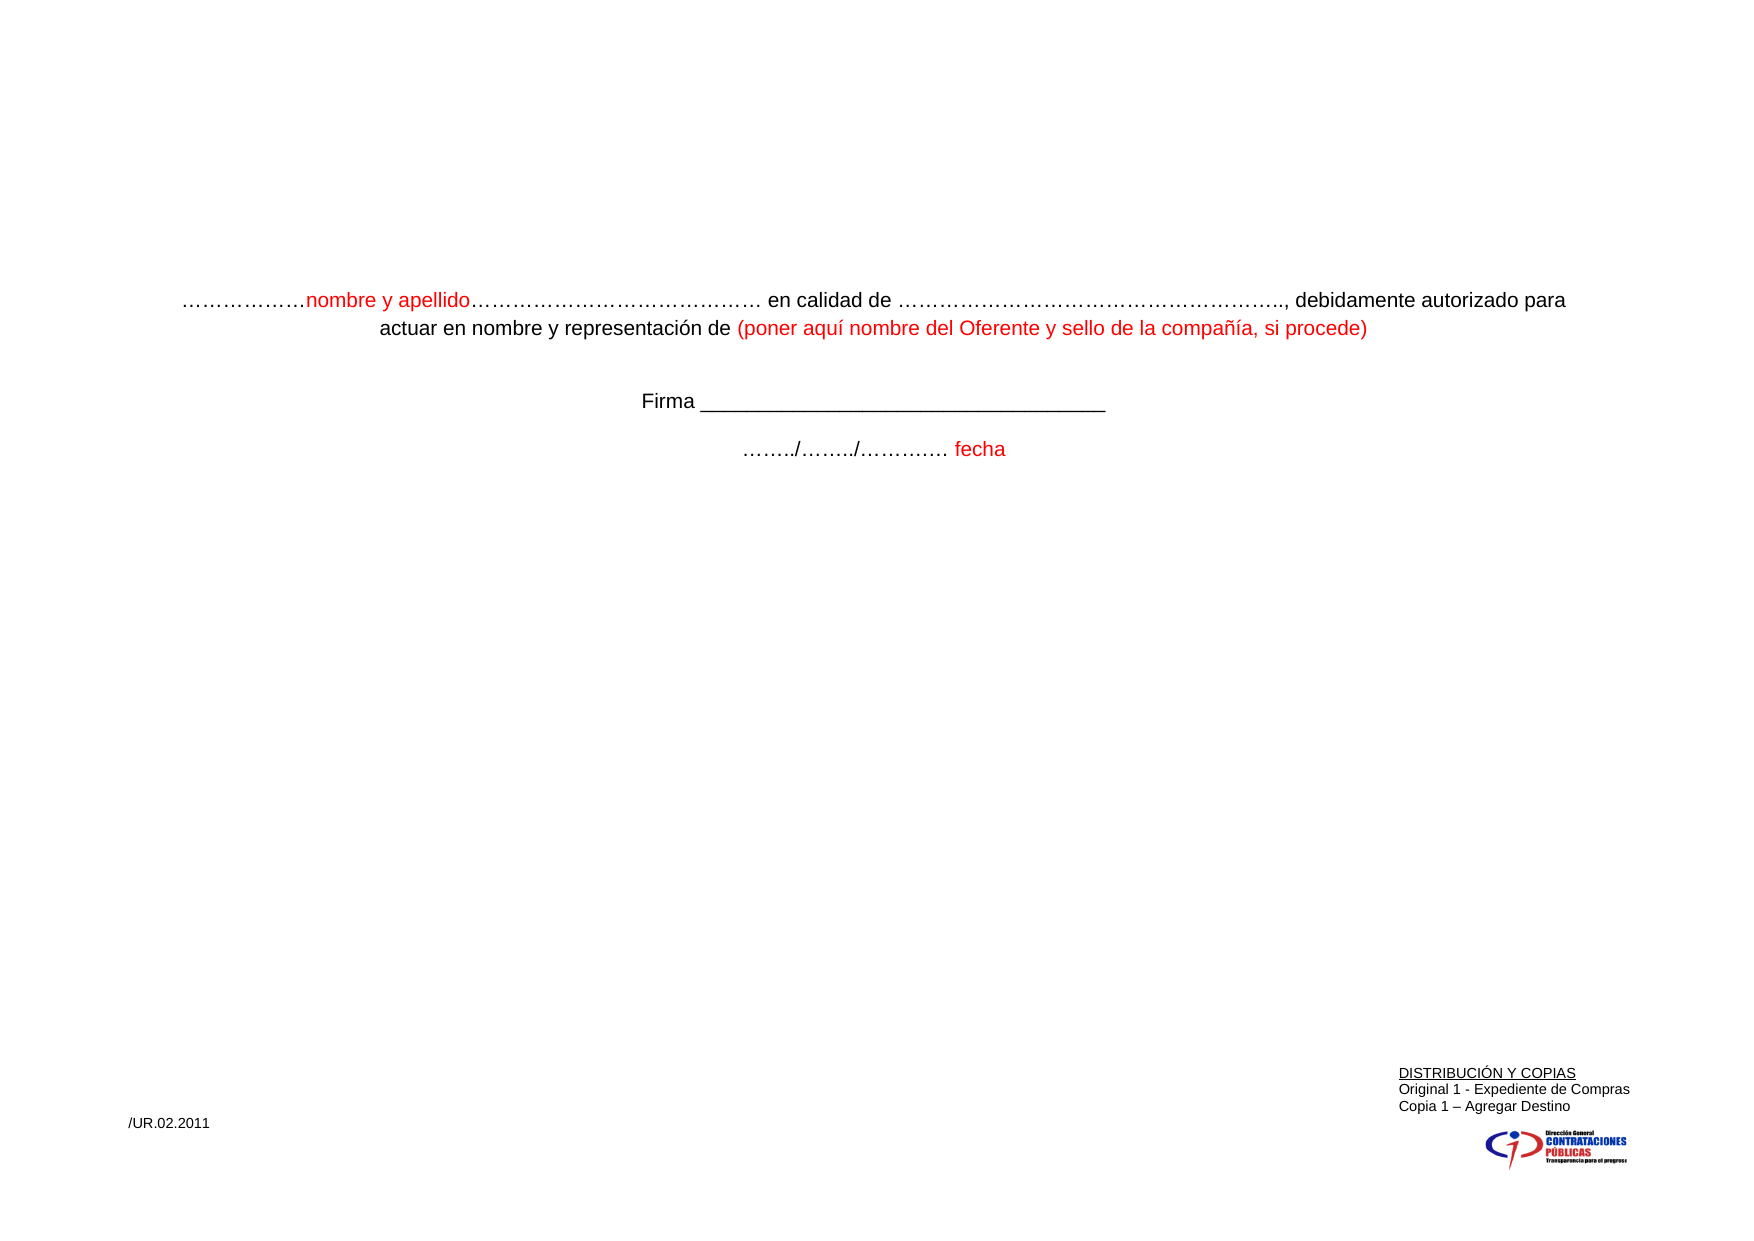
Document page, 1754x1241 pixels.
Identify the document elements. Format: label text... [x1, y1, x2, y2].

text ……../……../……….… fecha [150, 437, 1597, 461]
text ………………nombre y apellido…………………………………… en calidad de ……………………………………………….., debidamente autorizado para actuar en nombre y representación de (poner aquí nombre del Oferente y sello de la compañía, si procede) [150, 288, 1597, 340]
text Firma ___________________________________ [150, 389, 1597, 413]
picture [1485, 1130, 1627, 1170]
